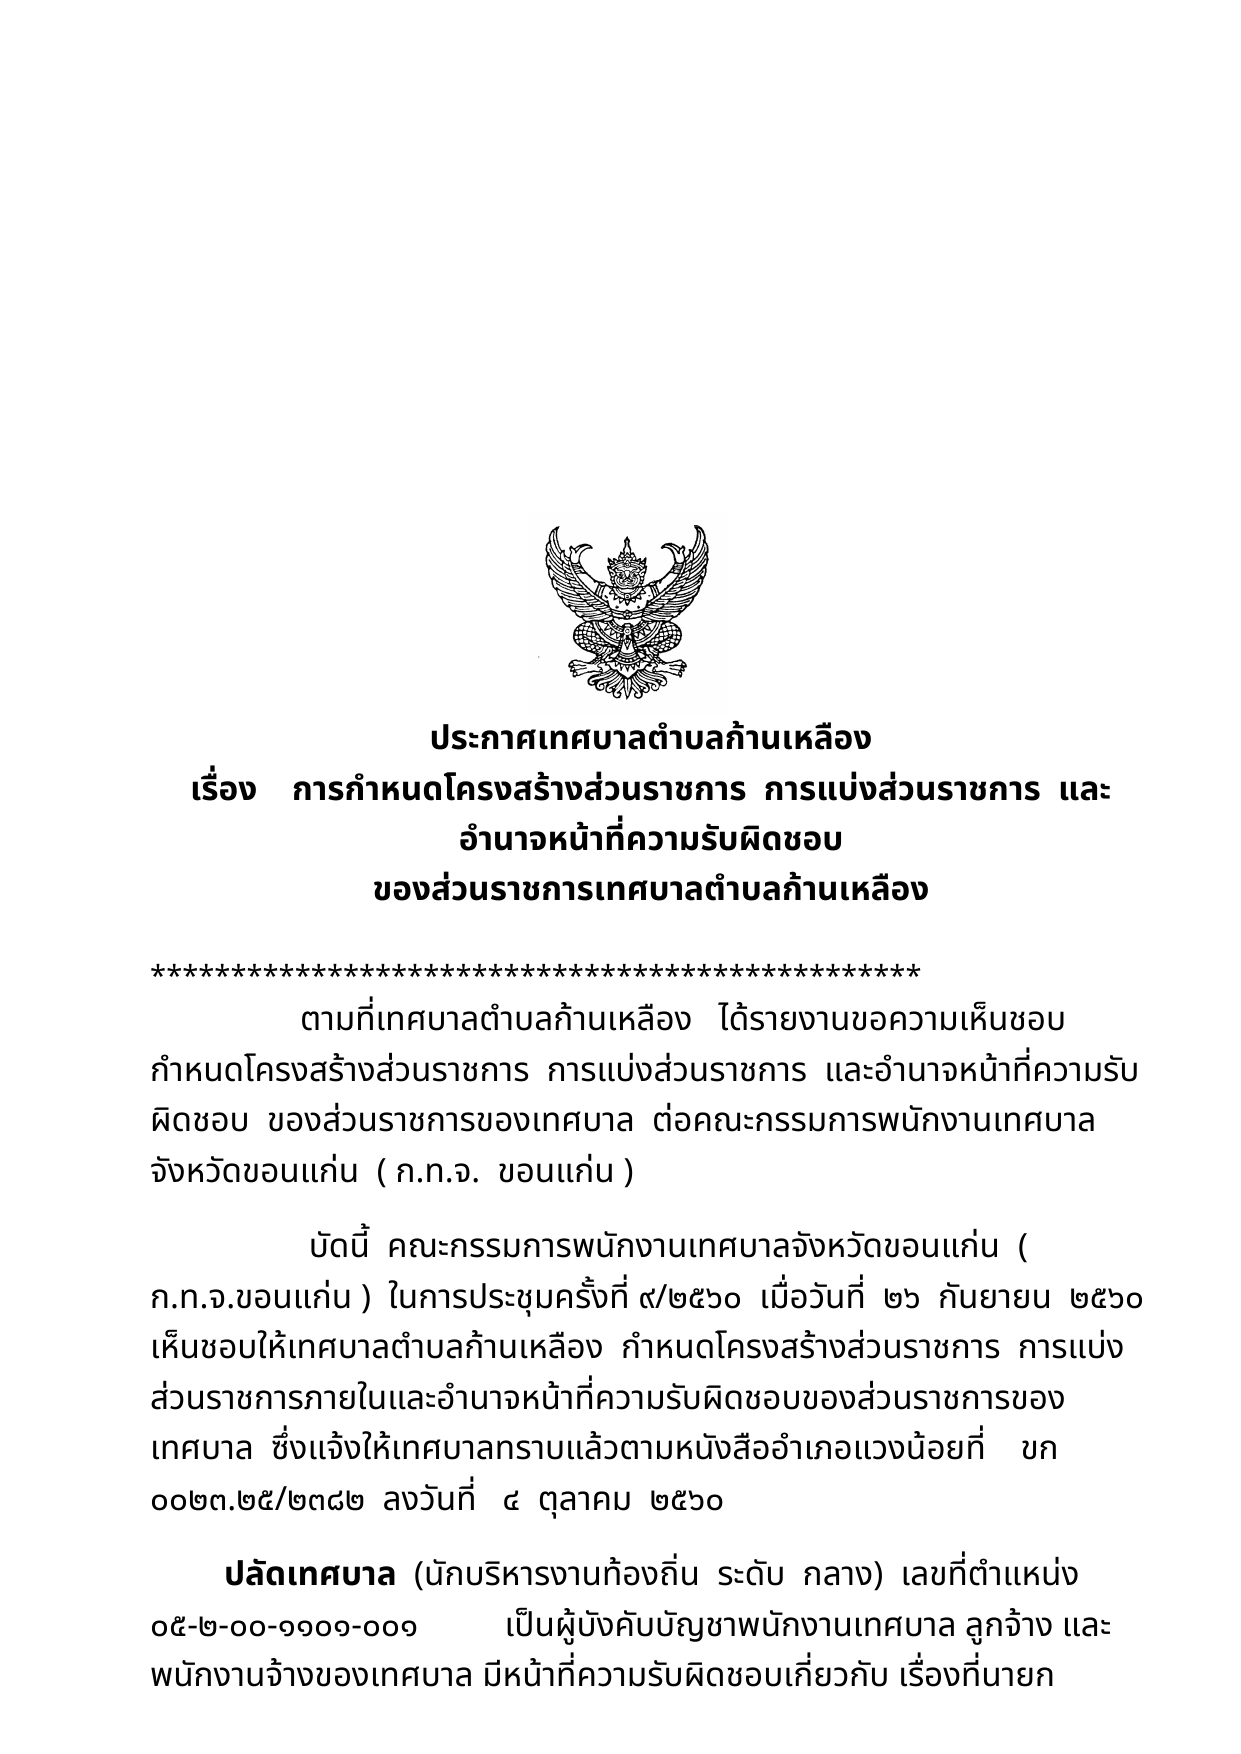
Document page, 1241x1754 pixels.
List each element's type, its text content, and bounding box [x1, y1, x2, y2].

text ตามที่เทศบาลตำบลก้านเหลือง ได้รายงานขอความเห็นชอบกำหนดโครงสร้างส่วนราชการ การแบ่งส่วนราชการ และอำนาจหน้าที่ความรับผิดชอบ ของส่วนราชการของเทศบาล ต่อคณะกรรมการพนักงานเทศบาลจังหวัดขอนแก่น ( ก.ท.จ. ขอนแก่น ) [150, 995, 1152, 1197]
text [150, 1550, 1152, 1702]
subtitle ของส่วนราชการเทศบาลตำบลก้านเหลือง [150, 865, 1152, 916]
subtitle เรื่อง การกำหนดโครงสร้างส่วนราชการ การแบ่งส่วนราชการ และอำนาจหน้าที่ความรับผิดชอบ [150, 764, 1152, 865]
text บัดนี้ คณะกรรมการพนักงานเทศบาลจังหวัดขอนแก่น ( ก.ท.จ.ขอนแก่น ) ในการประชุมครั้งที่ ๙/๒๕๖๐ เมื่อวันที่ ๒๖ กันยายน ๒๕๖๐ เห็นชอบให้เทศบาลตำบลก้านเหลือง กำหนดโครงสร้างส่วนราชการ การแบ่งส่วนราชการภายในและอำนาจหน้าที่ความรับผิดชอบของส่วนราชการของเทศบาล ซึ่งแจ้งให้เทศบาลทราบแล้วตามหนังสืออำเภอแวงน้อยที่ ขก ๐๐๒๓.๒๕/๒๓๘๒ ลงวันที่ ๔ ตุลาคม ๒๕๖๐ [150, 1222, 1152, 1525]
text ************************************************ [150, 916, 1152, 995]
text ประกาศเทศบาลตำบลก้านเหลือง [150, 714, 1152, 764]
